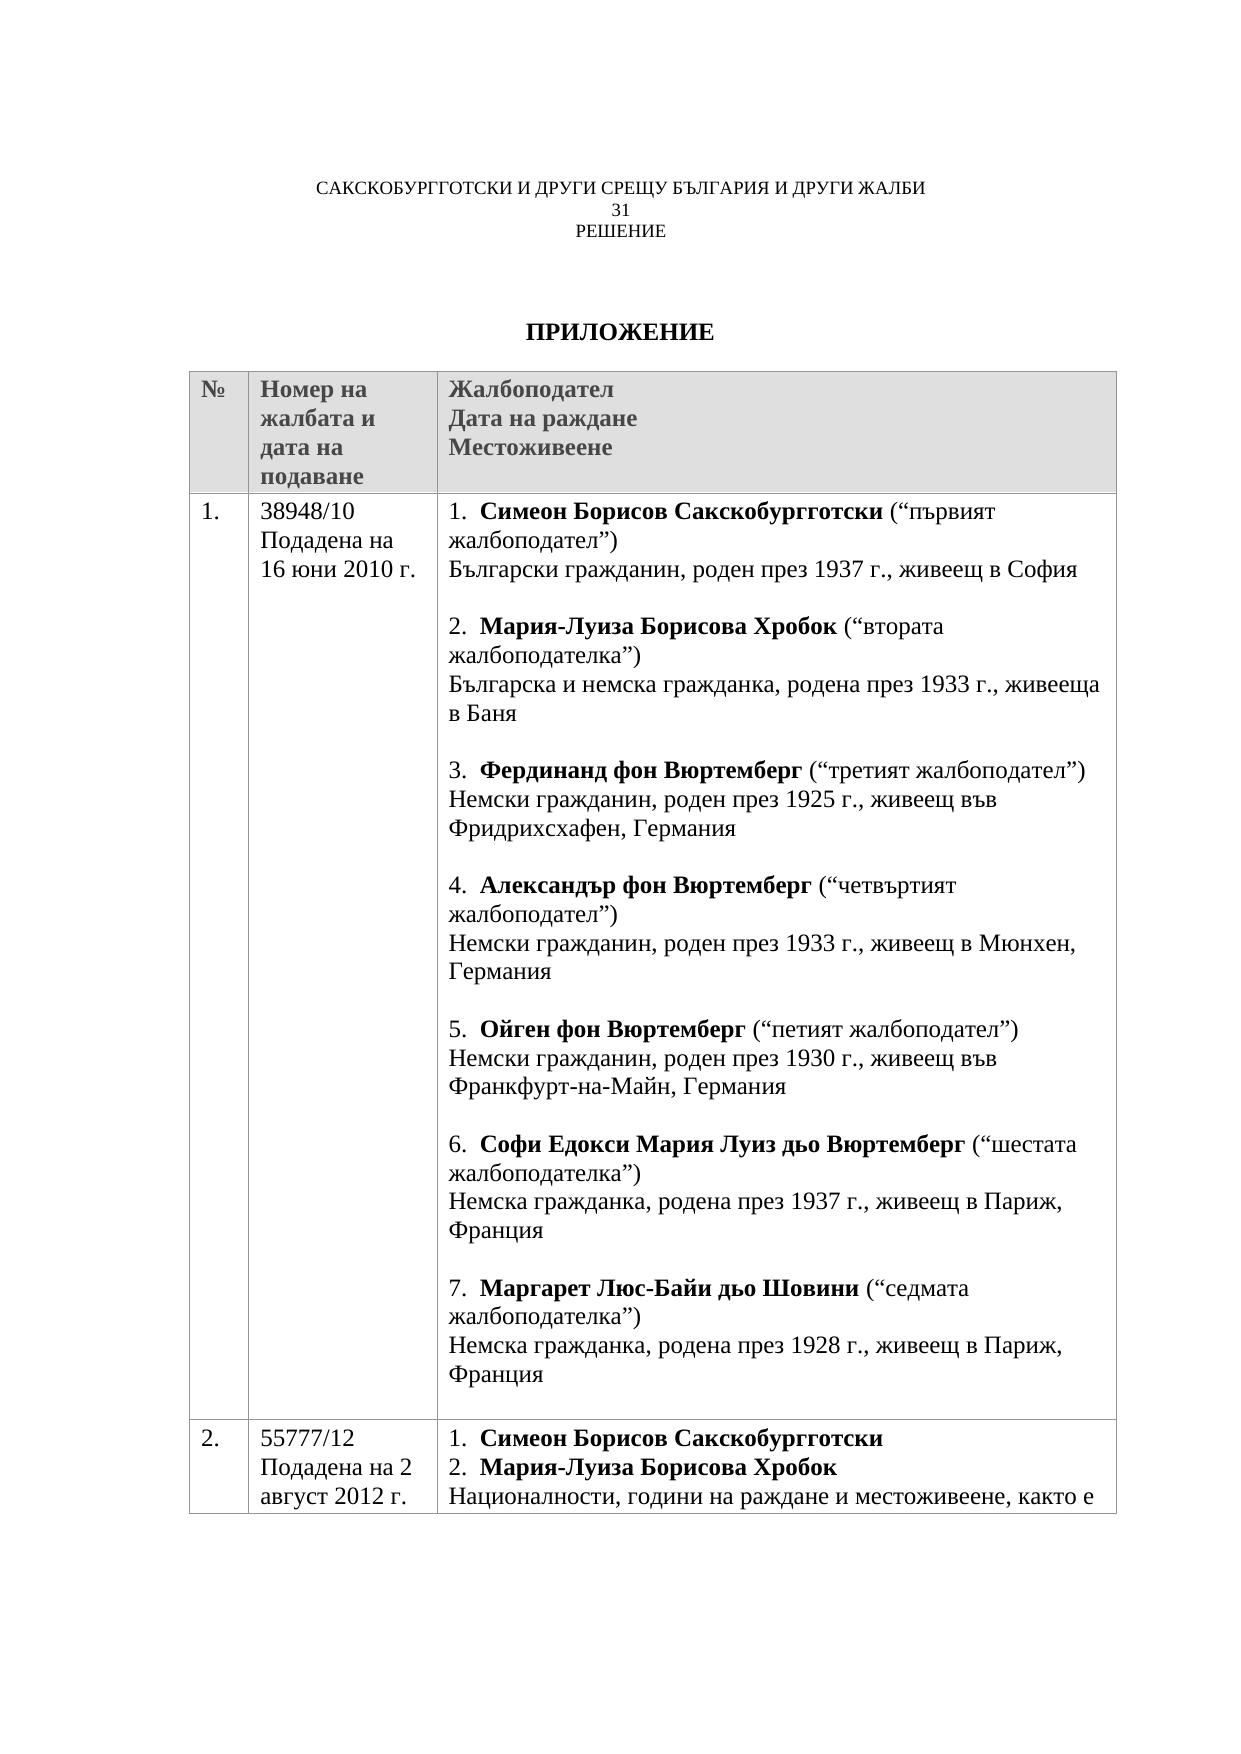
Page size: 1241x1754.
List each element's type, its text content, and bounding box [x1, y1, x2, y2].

title ПРИЛОЖЕНИЕ [237, 317, 1003, 346]
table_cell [438, 1420, 1116, 1512]
table_cell [190, 494, 248, 1419]
table_header № [190, 372, 248, 492]
table_cell 55777/12 Подадена на 2 август 2012 г. [249, 1420, 437, 1512]
table_cell 38948/10 Подадена на 16 юни 2010 г. [249, 494, 437, 1419]
table_header Номер на жалбата и дата на подаване [249, 372, 437, 492]
table_header Жалбоподател Дата на раждане Местоживеене [438, 372, 1116, 492]
table_cell 1. Симеон Борисов Сакскобургготски (“първият жалбоподател”) Български гражданин, роден през 1937 г., живеещ в София 2. Мария-Луиза Борисова Хробок (“втората жалбоподателка”) Българска и немска гражданка, родена през 1933 г., живееща в Баня 3. Фердинанд фон Вюртемберг (“третият жалбоподател”) Немски гражданин, роден през 1925 г., живеещ във Фридрихсхафен, Германия 4. Александър фон Вюртемберг (“четвъртият жалбоподател”) Немски гражданин, роден през 1933 г., живеещ в Мюнхен, Германия 5. Ойген фон Вюртемберг (“петият жалбоподател”) Немски гражданин, роден през 1930 г., живеещ във Франкфурт-на-Майн, Германия 6. Софи Едокси Мария Луиз дьо Вюртемберг (“шестата жалбоподателка”) Немска гражданка, родена през 1937 г., живеещ в Париж, Франция 7. Маргарет Люс-Байи дьо Шовини (“седмата жалбоподателка”) Немска гражданка, родена през 1928 г., живеещ в Париж, Франция [438, 494, 1116, 1419]
table_cell [190, 1420, 248, 1512]
